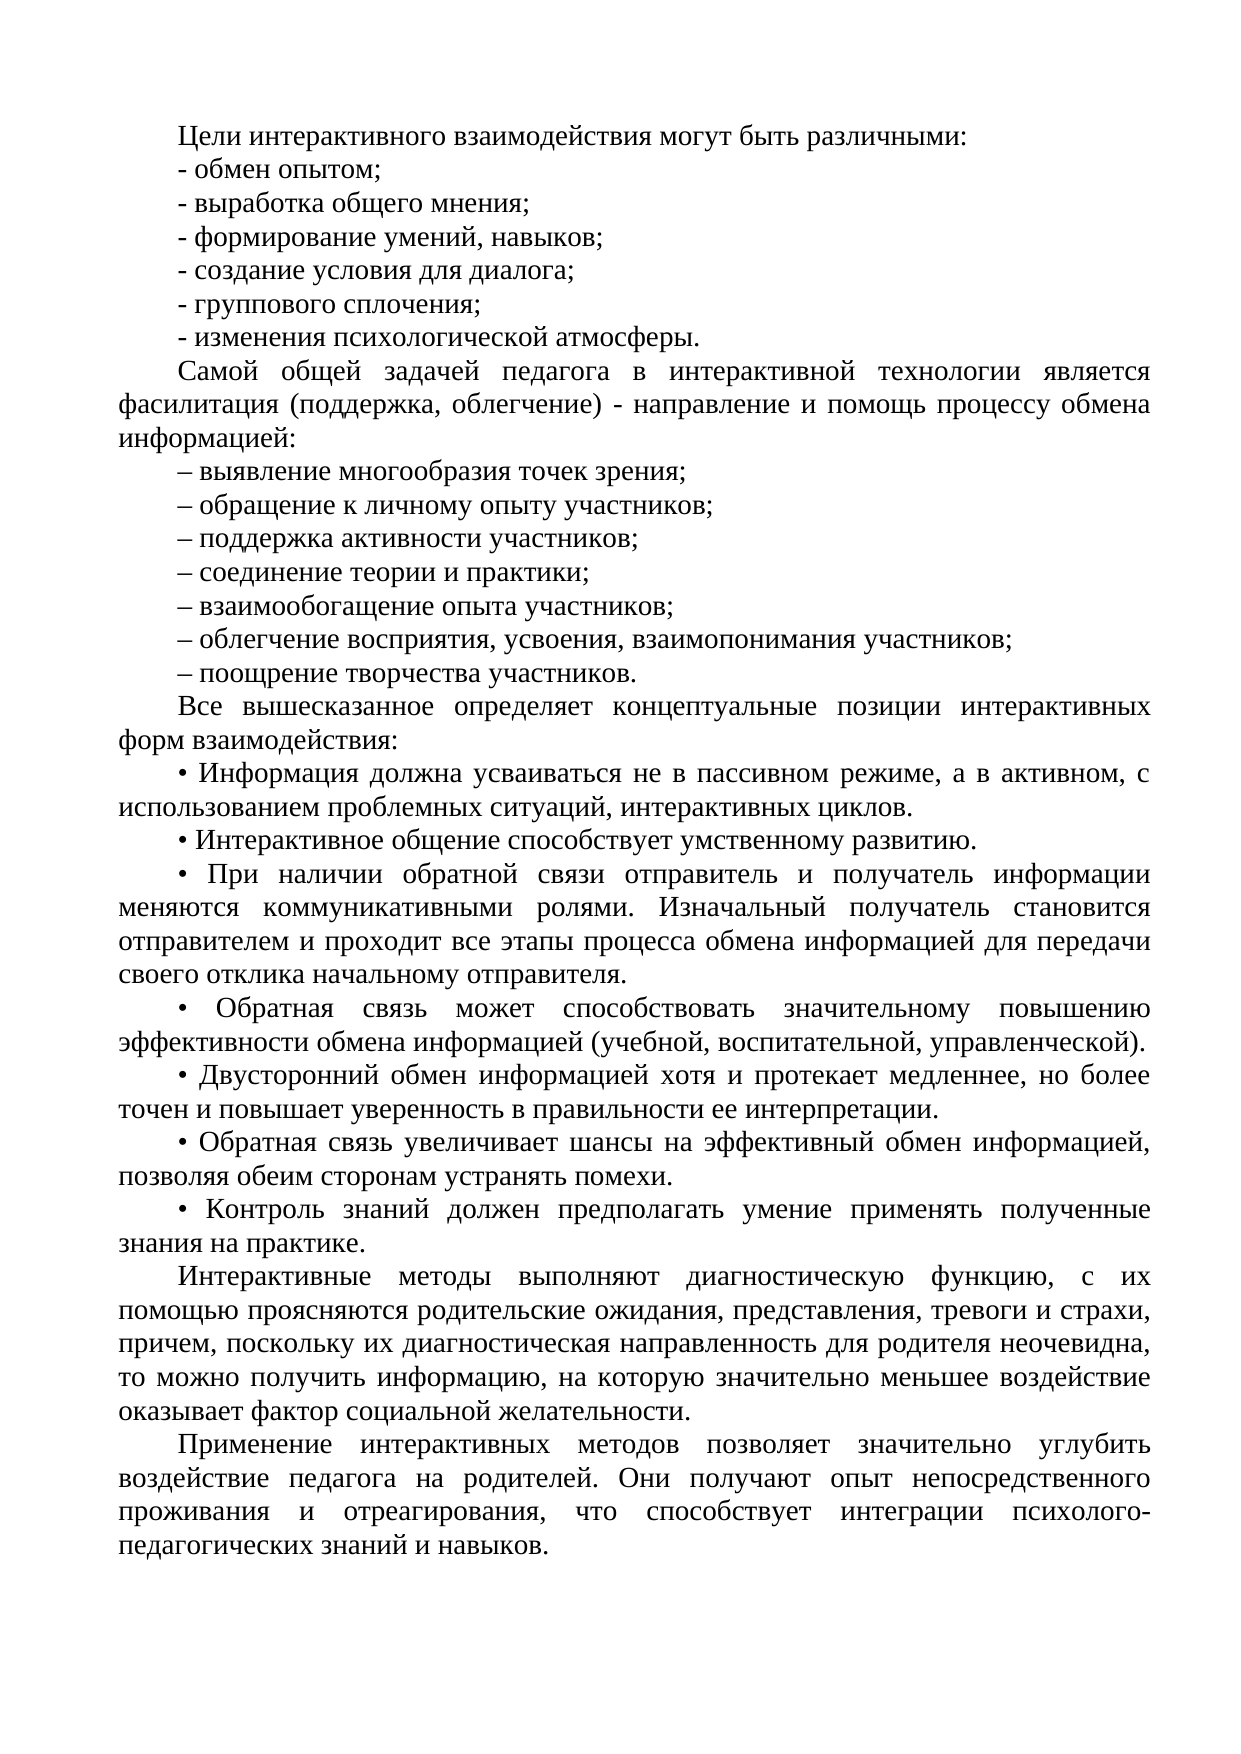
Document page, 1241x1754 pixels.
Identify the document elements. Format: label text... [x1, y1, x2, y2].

text – взаимообогащение опыта участников; [118, 588, 1152, 621]
text • Обратная связь увеличивает шансы на эффективный обмен информацией, позволяя обеим сторонам устранять помехи. [118, 1124, 1152, 1191]
text – поддержка активности участников; [118, 521, 1152, 554]
text Интерактивные методы выполняют диагностическую функцию, с их помощью проясняются родительские ожидания, представления, тревоги и страхи, причем, поскольку их диагностическая направленность для родителя неочевидна, то можно получить информацию, на которую значительно меньшее воздействие оказывает фактор социальной желательности. [118, 1258, 1152, 1426]
text Самой общей задачей педагога в интерактивной технологии является фасилитация (поддержка, облегчение) - направление и помощь процессу обмена информацией: [118, 353, 1152, 453]
text – поощрение творчества участников. [118, 655, 1152, 688]
text Цели интерактивного взаимодействия могут быть различными: [118, 118, 1152, 152]
text - формирование умений, навыков; [118, 219, 1152, 252]
text - изменения психологической атмосферы. [118, 319, 1152, 353]
text • Двусторонний обмен информацией хотя и протекает медленнее, но более точен и повышает уверенность в правильности ее интерпретации. [118, 1057, 1152, 1124]
text - обмен опытом; [118, 152, 1152, 185]
text Все вышесказанное определяет концептуальные позиции интерактивных форм взаимодействия: [118, 688, 1152, 755]
text - группового сплочения; [118, 286, 1152, 319]
text Применение интерактивных методов позволяет значительно углубить воздействие педагога на родителей. Они получают опыт непосредственного проживания и отреагирования, что способствует интеграции психолого-педагогических знаний и навыков. [118, 1426, 1152, 1560]
text – соединение теории и практики; [118, 554, 1152, 588]
text • Интерактивное общение способствует умственному развитию. [118, 822, 1152, 856]
text – выявление многообразия точек зрения; [118, 453, 1152, 487]
text • Информация должна усваиваться не в пассивном режиме, а в активном, с использованием проблемных ситуаций, интерактивных циклов. [118, 755, 1152, 822]
text – облегчение восприятия, усвоения, взаимопонимания участников; [118, 621, 1152, 655]
text – обращение к личному опыту участников; [118, 487, 1152, 521]
text - выработка общего мнения; [118, 185, 1152, 219]
text - создание условия для диалога; [118, 252, 1152, 286]
text • При наличии обратной связи отправитель и получатель информации меняются коммуникативными ролями. Изначальный получатель становится отправителем и проходит все этапы процесса обмена информацией для передачи своего отклика начальному отправителя. [118, 856, 1152, 990]
text • Контроль знаний должен предполагать умение применять полученные знания на практике. [118, 1191, 1152, 1258]
text • Обратная связь может способствовать значительному повышению эффективности обмена информацией (учебной, воспитательной, управленческой). [118, 990, 1152, 1057]
